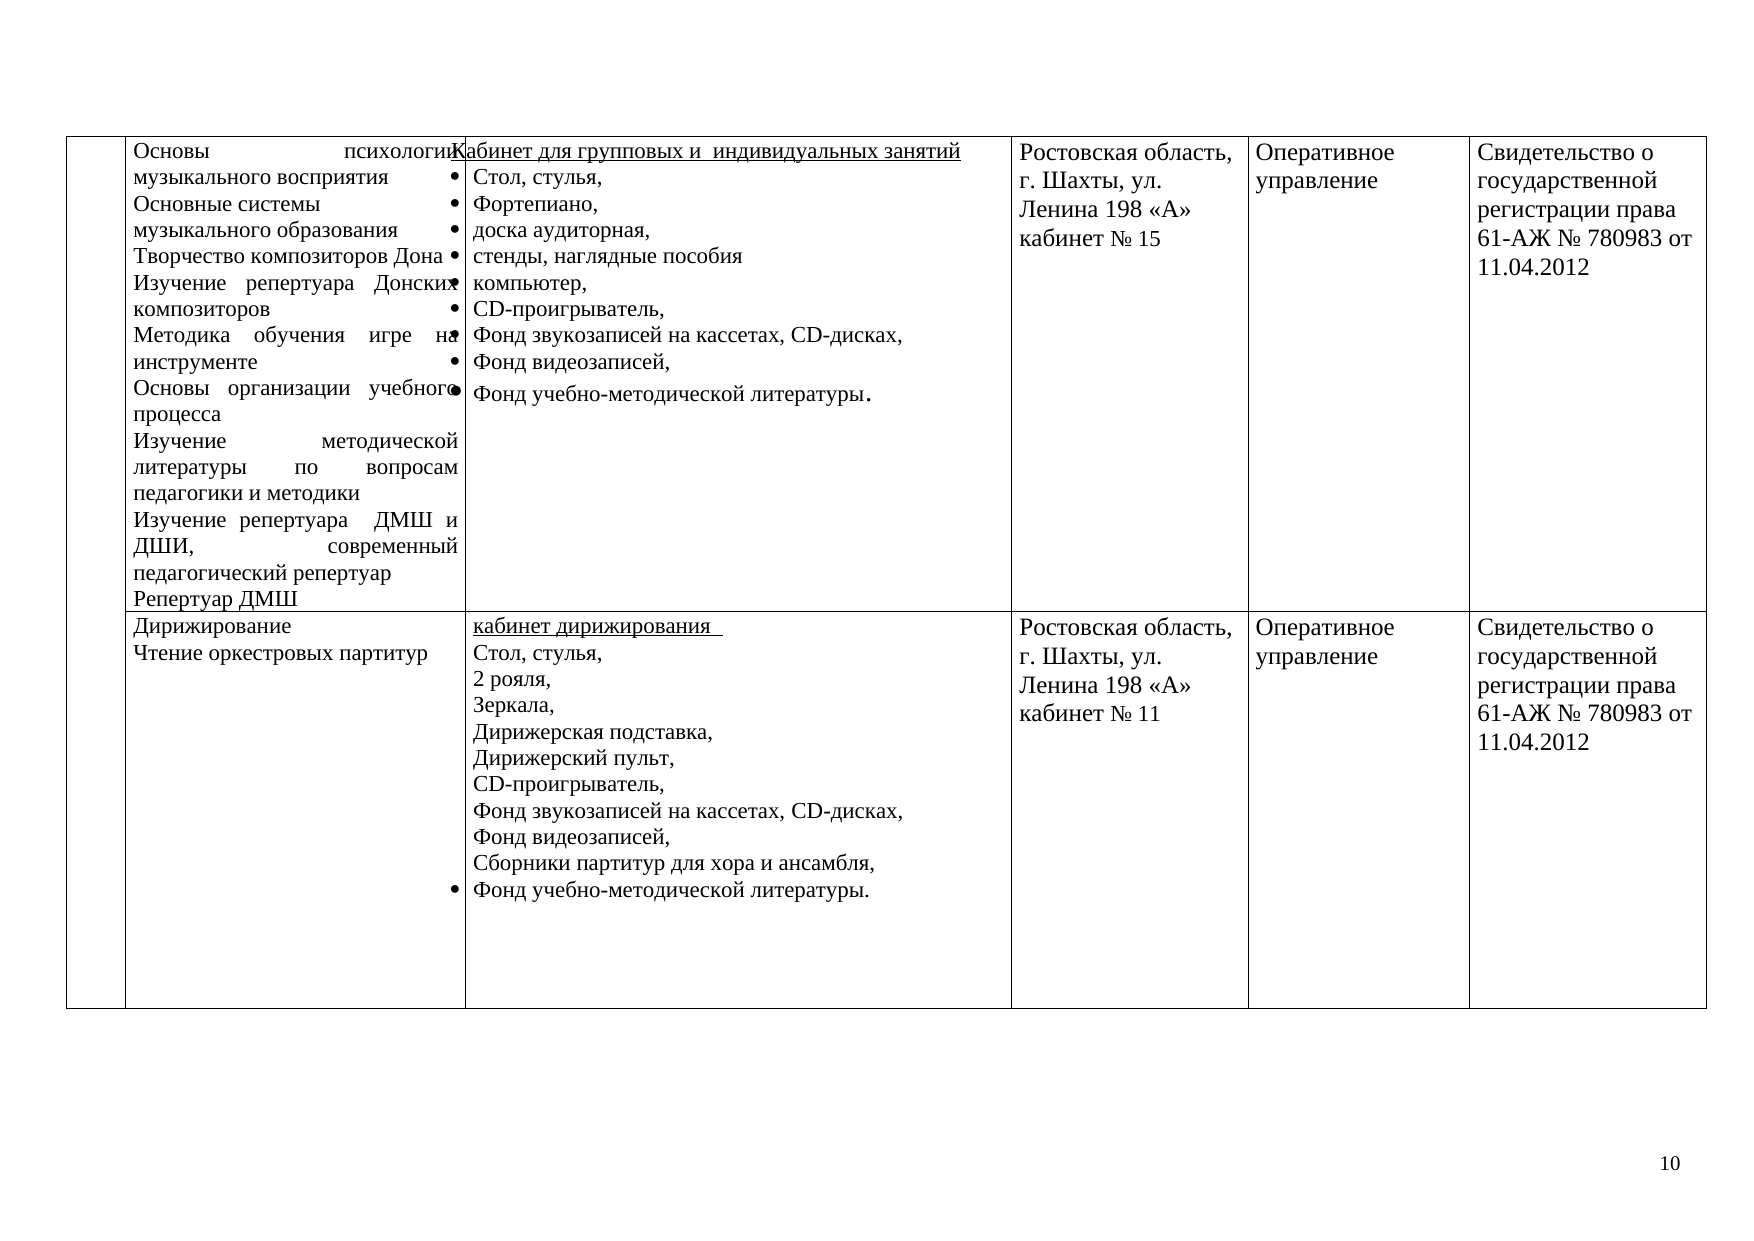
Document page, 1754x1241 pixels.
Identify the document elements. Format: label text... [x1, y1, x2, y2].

table_cell Ростовская область, г. Шахты, ул. Ленина 198 «А» кабинет № 11 [1012, 612, 1248, 1008]
table_cell Кабинет для групповых и индивидуальных занятий Стол, стулья, Фортепиано, доска аудиторная, стенды, наглядные пособия компьютер, CD-проигрыватель, Фонд звукозаписей на кассетах, CD-дисках, Фонд видеозаписей, Фонд учебно-методической литературы. [466, 137, 1011, 611]
table_cell Дирижирование Чтение оркестровых партитур [126, 612, 465, 1008]
table_cell Основы психологии музыкального восприятия Основные системы музыкального образования Творчество композиторов Дона Изучение репертуара Донских композиторов Методика обучения игре на инструменте Основы организации учебного процесса Изучение методической литературы по вопросам педагогики и методики Изучение репертуара ДМШ и ДШИ, современный педагогический репертуар Репертуар ДМШ [126, 137, 465, 611]
table_cell Ростовская область, г. Шахты, ул. Ленина 198 «А» кабинет № 15 [1012, 137, 1248, 611]
table_cell Оперативное управление [1249, 612, 1469, 1008]
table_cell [1470, 612, 1706, 1008]
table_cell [1249, 137, 1469, 611]
table_cell кабинет дирижирования Стол, стулья, 2 рояля, Зеркала, Дирижерская подставка, Дирижерский пульт, CD-проигрыватель, Фонд звукозаписей на кассетах, CD-дисках, Фонд видеозаписей, Сборники партитур для хора и ансамбля, Фонд учебно-методической литературы. [466, 612, 1011, 1008]
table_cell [1470, 137, 1706, 611]
